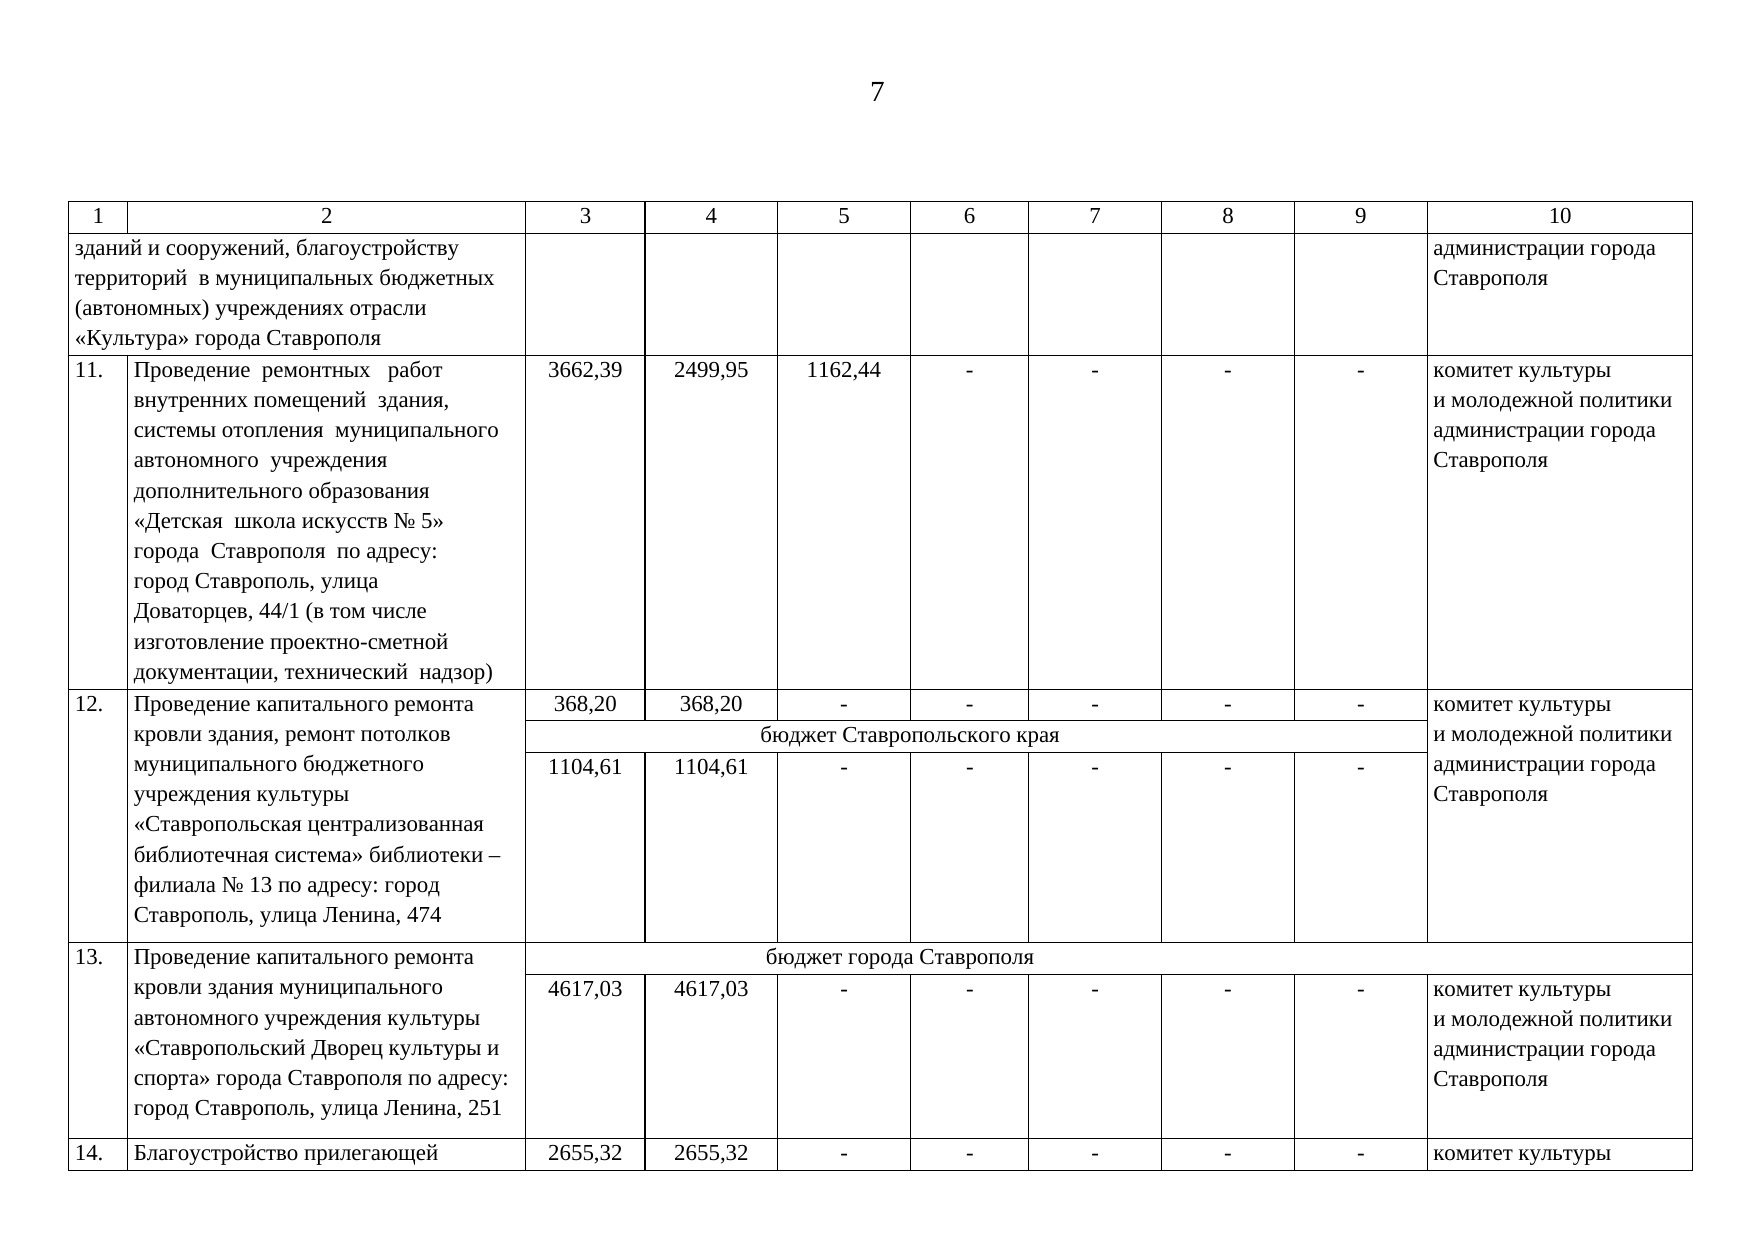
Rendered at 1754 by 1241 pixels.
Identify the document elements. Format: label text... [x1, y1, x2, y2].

table_cell 1 [69, 202, 127, 232]
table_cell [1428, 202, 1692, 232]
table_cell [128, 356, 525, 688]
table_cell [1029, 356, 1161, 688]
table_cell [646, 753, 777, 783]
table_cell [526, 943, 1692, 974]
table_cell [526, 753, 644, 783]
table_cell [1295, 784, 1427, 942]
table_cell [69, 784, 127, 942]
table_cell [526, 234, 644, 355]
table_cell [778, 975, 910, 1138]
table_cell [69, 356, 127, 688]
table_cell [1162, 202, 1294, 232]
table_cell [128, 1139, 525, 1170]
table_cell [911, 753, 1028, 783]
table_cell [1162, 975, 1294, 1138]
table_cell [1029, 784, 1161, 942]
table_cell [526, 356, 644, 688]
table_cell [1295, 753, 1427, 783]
table_cell 2 [128, 202, 525, 232]
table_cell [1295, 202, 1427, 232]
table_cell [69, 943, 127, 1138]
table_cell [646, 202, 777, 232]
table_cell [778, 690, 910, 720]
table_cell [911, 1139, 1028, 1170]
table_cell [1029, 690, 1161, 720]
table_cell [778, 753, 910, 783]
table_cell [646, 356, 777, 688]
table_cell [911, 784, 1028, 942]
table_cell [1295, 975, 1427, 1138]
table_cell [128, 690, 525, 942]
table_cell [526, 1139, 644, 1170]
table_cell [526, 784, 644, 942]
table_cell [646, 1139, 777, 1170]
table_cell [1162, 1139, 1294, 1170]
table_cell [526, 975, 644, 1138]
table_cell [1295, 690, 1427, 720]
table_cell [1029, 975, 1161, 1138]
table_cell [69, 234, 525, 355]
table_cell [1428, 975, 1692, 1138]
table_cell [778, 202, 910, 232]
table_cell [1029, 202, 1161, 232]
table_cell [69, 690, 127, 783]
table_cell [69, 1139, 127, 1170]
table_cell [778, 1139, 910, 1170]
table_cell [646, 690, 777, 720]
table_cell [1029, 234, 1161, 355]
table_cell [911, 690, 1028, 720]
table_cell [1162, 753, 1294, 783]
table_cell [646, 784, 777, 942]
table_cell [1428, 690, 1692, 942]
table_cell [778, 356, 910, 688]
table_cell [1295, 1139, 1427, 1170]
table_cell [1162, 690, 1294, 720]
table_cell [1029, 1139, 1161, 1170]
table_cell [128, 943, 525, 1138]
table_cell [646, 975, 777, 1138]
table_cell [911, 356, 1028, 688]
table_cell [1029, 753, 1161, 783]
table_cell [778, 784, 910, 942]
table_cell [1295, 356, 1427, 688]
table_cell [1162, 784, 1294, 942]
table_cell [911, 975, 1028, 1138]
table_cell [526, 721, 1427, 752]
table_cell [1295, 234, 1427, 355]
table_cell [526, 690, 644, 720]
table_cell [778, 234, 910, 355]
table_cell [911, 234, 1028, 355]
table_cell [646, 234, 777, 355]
table_cell 3 [526, 202, 644, 232]
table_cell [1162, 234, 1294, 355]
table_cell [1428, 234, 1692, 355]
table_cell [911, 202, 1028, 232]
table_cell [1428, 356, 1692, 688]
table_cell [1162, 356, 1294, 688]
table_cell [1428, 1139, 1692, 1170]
